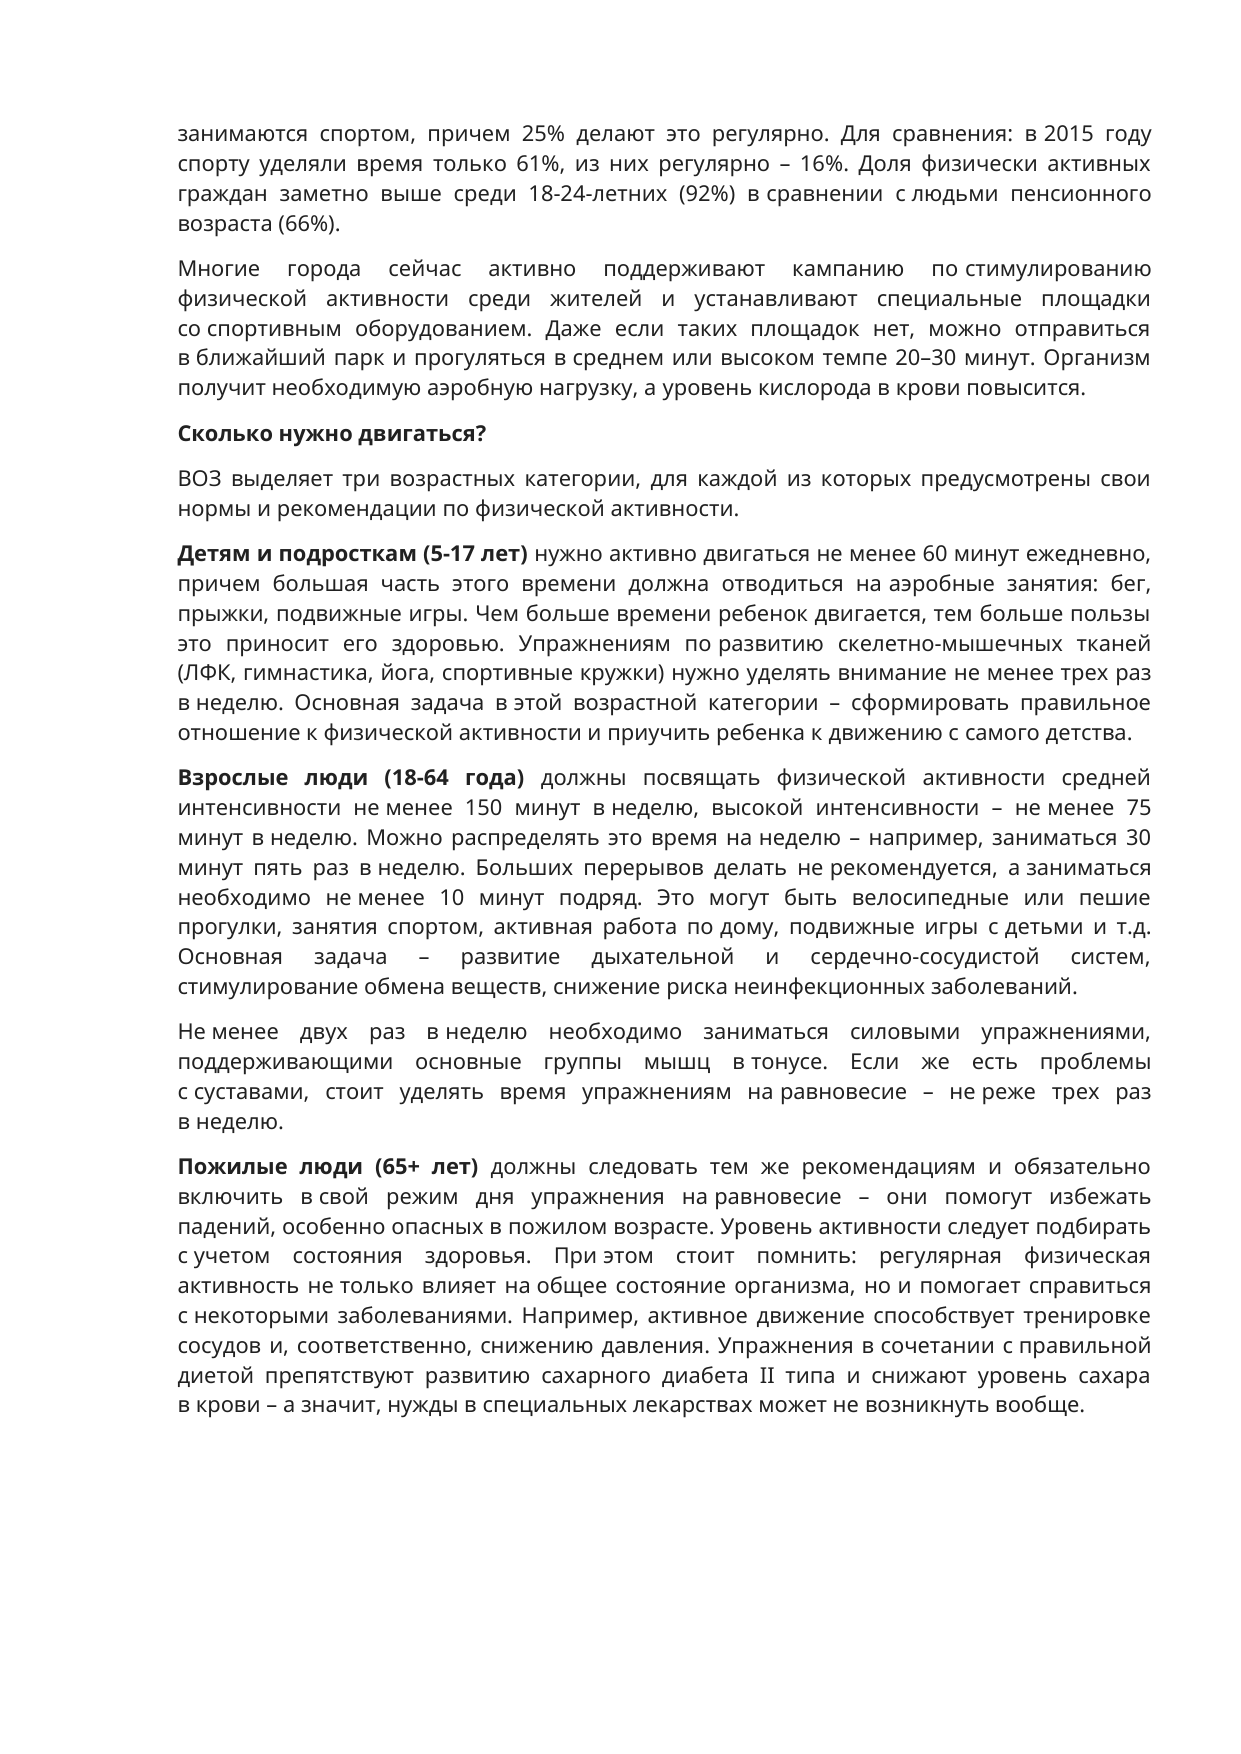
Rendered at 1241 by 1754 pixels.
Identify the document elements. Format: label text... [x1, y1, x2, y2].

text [177, 118, 1152, 237]
text Пожилые люди (65+ лет) должны следовать тем же рекомендациям и обязательно включить в свой режим дня упражнения на равновесие – они помогут избежать падений, особенно опасных в пожилом возрасте. Уровень активности следует подбирать с учетом состояния здоровья. При этом стоит помнить: регулярная физическая активность не только влияет на общее состояние организма, но и помогает справиться с некоторыми заболеваниями. Например, активное движение способствует тренировке сосудов и, соответственно, снижению давления. Упражнения в сочетании с правильной диетой препятствуют развитию сахарного диабета II типа и снижают уровень сахара в крови – а значит, нужды в специальных лекарствах может не возникнуть вообще. [177, 1151, 1152, 1419]
text Детям и подросткам (5-17 лет) нужно активно двигаться не менее 60 минут ежедневно, причем большая часть этого времени должна отводиться на аэробные занятия: бег, прыжки, подвижные игры. Чем больше времени ребенок двигается, тем больше пользы это приносит его здоровью. Упражнениям по развитию скелетно-мышечных тканей (ЛФК, гимнастика, йога, спортивные кружки) нужно уделять внимание не менее трех раз в неделю. Основная задача в этой возрастной категории – сформировать правильное отношение к физической активности и приучить ребенка к движению с самого детства. [177, 538, 1152, 747]
text Не менее двух раз в неделю необходимо заниматься силовыми упражнениями, поддерживающими основные группы мышц в тонусе. Если же есть проблемы с суставами, стоит уделять время упражнениям на равновесие – не реже трех раз в неделю. [177, 1016, 1152, 1135]
text ВОЗ выделяет три возрастных категории, для каждой из которых предусмотрены свои нормы и рекомендации по физической активности. [177, 463, 1152, 522]
text Многие города сейчас активно поддерживают кампанию по стимулированию физической активности среди жителей и устанавливают специальные площадки со спортивным оборудованием. Даже если таких площадок нет, можно отправиться в ближайший парк и прогуляться в среднем или высоком темпе 20–30 минут. Организм получит необходимую аэробную нагрузку, а уровень кислорода в крови повысится. [177, 253, 1152, 402]
text Взрослые люди (18-64 года) должны посвящать физической активности средней интенсивности не менее 150 минут в неделю, высокой интенсивности – не менее 75 минут в неделю. Можно распределять это время на неделю – например, заниматься 30 минут пять раз в неделю. Больших перерывов делать не рекомендуется, а заниматься необходимо не менее 10 минут подряд. Это могут быть велосипедные или пешие прогулки, занятия спортом, активная работа по дому, подвижные игры с детьми и т.д. Основная задача – развитие дыхательной и сердечно-сосудистой систем, стимулирование обмена веществ, снижение риска неинфекционных заболеваний. [177, 762, 1152, 1001]
text Сколько нужно двигаться? [177, 417, 1152, 447]
